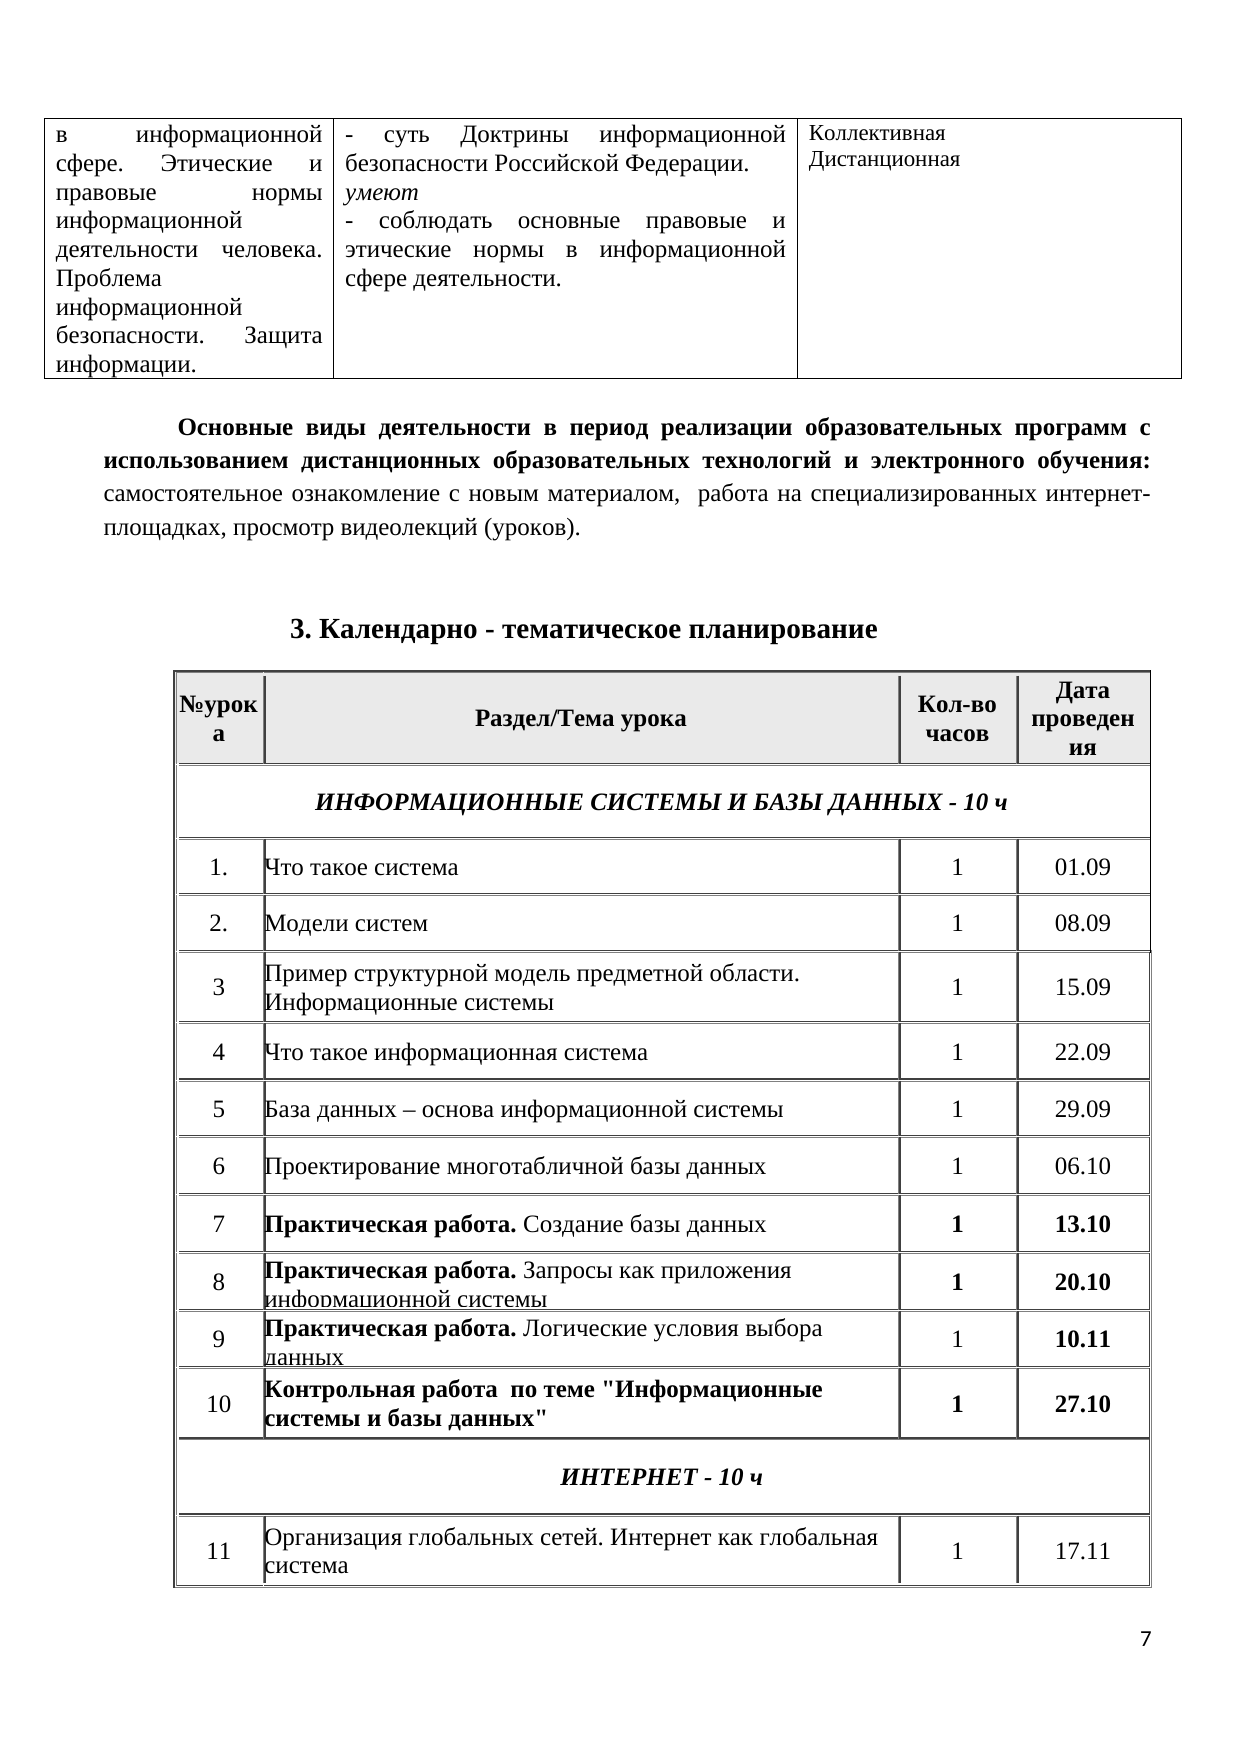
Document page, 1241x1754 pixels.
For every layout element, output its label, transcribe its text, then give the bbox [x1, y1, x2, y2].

table_cell 15.09 [1019, 953, 1149, 1021]
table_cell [798, 119, 1181, 378]
table_cell Практическая работа. Запросы как приложения информационной системы [266, 1254, 898, 1309]
list 3. Календарно - тематическое планирование [290, 611, 1152, 645]
table_cell 6 [175, 1135, 264, 1192]
table_cell 5 [177, 1078, 263, 1135]
table_cell Организация глобальных сетей. Интернет как глобальная система [264, 1517, 899, 1584]
table_cell Что такое система [266, 840, 898, 892]
table_cell 17.11 [1017, 1517, 1149, 1584]
table_cell 13.10 [1019, 1196, 1149, 1251]
table_cell 29.09 [1019, 1082, 1149, 1135]
table_cell 8 [175, 1251, 264, 1309]
table_cell 06.10 [1019, 1138, 1149, 1192]
table_cell 1. [177, 836, 264, 892]
table_header Раздел/Тема урока [264, 673, 899, 763]
table_cell 1 [901, 1082, 1016, 1135]
table_cell 1 [901, 840, 1016, 892]
table_cell 3 [177, 950, 263, 1021]
table_cell Проектирование многотабличной базы данных [266, 1138, 898, 1192]
table_cell 10.11 [1019, 1312, 1149, 1366]
table_cell 08.09 [1019, 896, 1150, 949]
table_cell 1 [901, 1254, 1016, 1309]
table_cell 1 [901, 1196, 1016, 1251]
table_cell Практическая работа. Логические условия выбора данных [266, 1312, 898, 1366]
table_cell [334, 119, 797, 378]
table_cell 1 [901, 896, 1016, 949]
table_cell 9 [175, 1309, 264, 1366]
table_cell 22.09 [1019, 1024, 1149, 1078]
table_cell База данных – основа информационной системы [266, 1082, 898, 1135]
table_cell 27.10 [1019, 1369, 1149, 1437]
table_cell Модели систем [266, 896, 898, 949]
table_cell 7 [177, 1193, 263, 1251]
table_cell 1 [901, 1138, 1016, 1192]
table_cell 2. [177, 893, 263, 949]
table_cell 1 [901, 1369, 1016, 1437]
table_cell ИНФОРМАЦИОННЫЕ СИСТЕМЫ И БАЗЫ ДАННЫХ - 10 ч [175, 763, 1150, 836]
table_cell Контрольная работа по теме "Информационные системы и базы данных" [266, 1369, 898, 1437]
table_header №урока [177, 672, 264, 763]
text Основные виды деятельности в период реализации образовательных программ с использованием дистанционных образовательных технологий и электронного обучения: самостоятельное ознакомление с новым материалом, работа на специализированных интернет-площадках, просмотр видеолекций (уроков). [103, 412, 1152, 540]
table_cell Пример структурной модель предметной области. Информационные системы [266, 953, 898, 1021]
table_cell 20.10 [1019, 1254, 1149, 1309]
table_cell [45, 119, 333, 378]
table_cell 01.09 [1019, 840, 1150, 892]
table_cell 1 [901, 953, 1016, 1021]
table_cell 1 [901, 1312, 1016, 1366]
table_cell 10 [175, 1366, 264, 1437]
table_cell 1 [899, 1517, 1017, 1584]
table_cell Что такое информационная система [266, 1024, 898, 1078]
table_cell 4 [175, 1021, 264, 1078]
table_header Кол-во часов [899, 673, 1017, 763]
table_cell 1 [901, 1024, 1016, 1078]
table_header Дата проведения [1017, 673, 1150, 763]
table_cell 11 [177, 1513, 264, 1584]
table_cell Практическая работа. Создание базы данных [266, 1196, 898, 1251]
table_cell ИНТЕРНЕТ - 10 ч [177, 1437, 1149, 1513]
